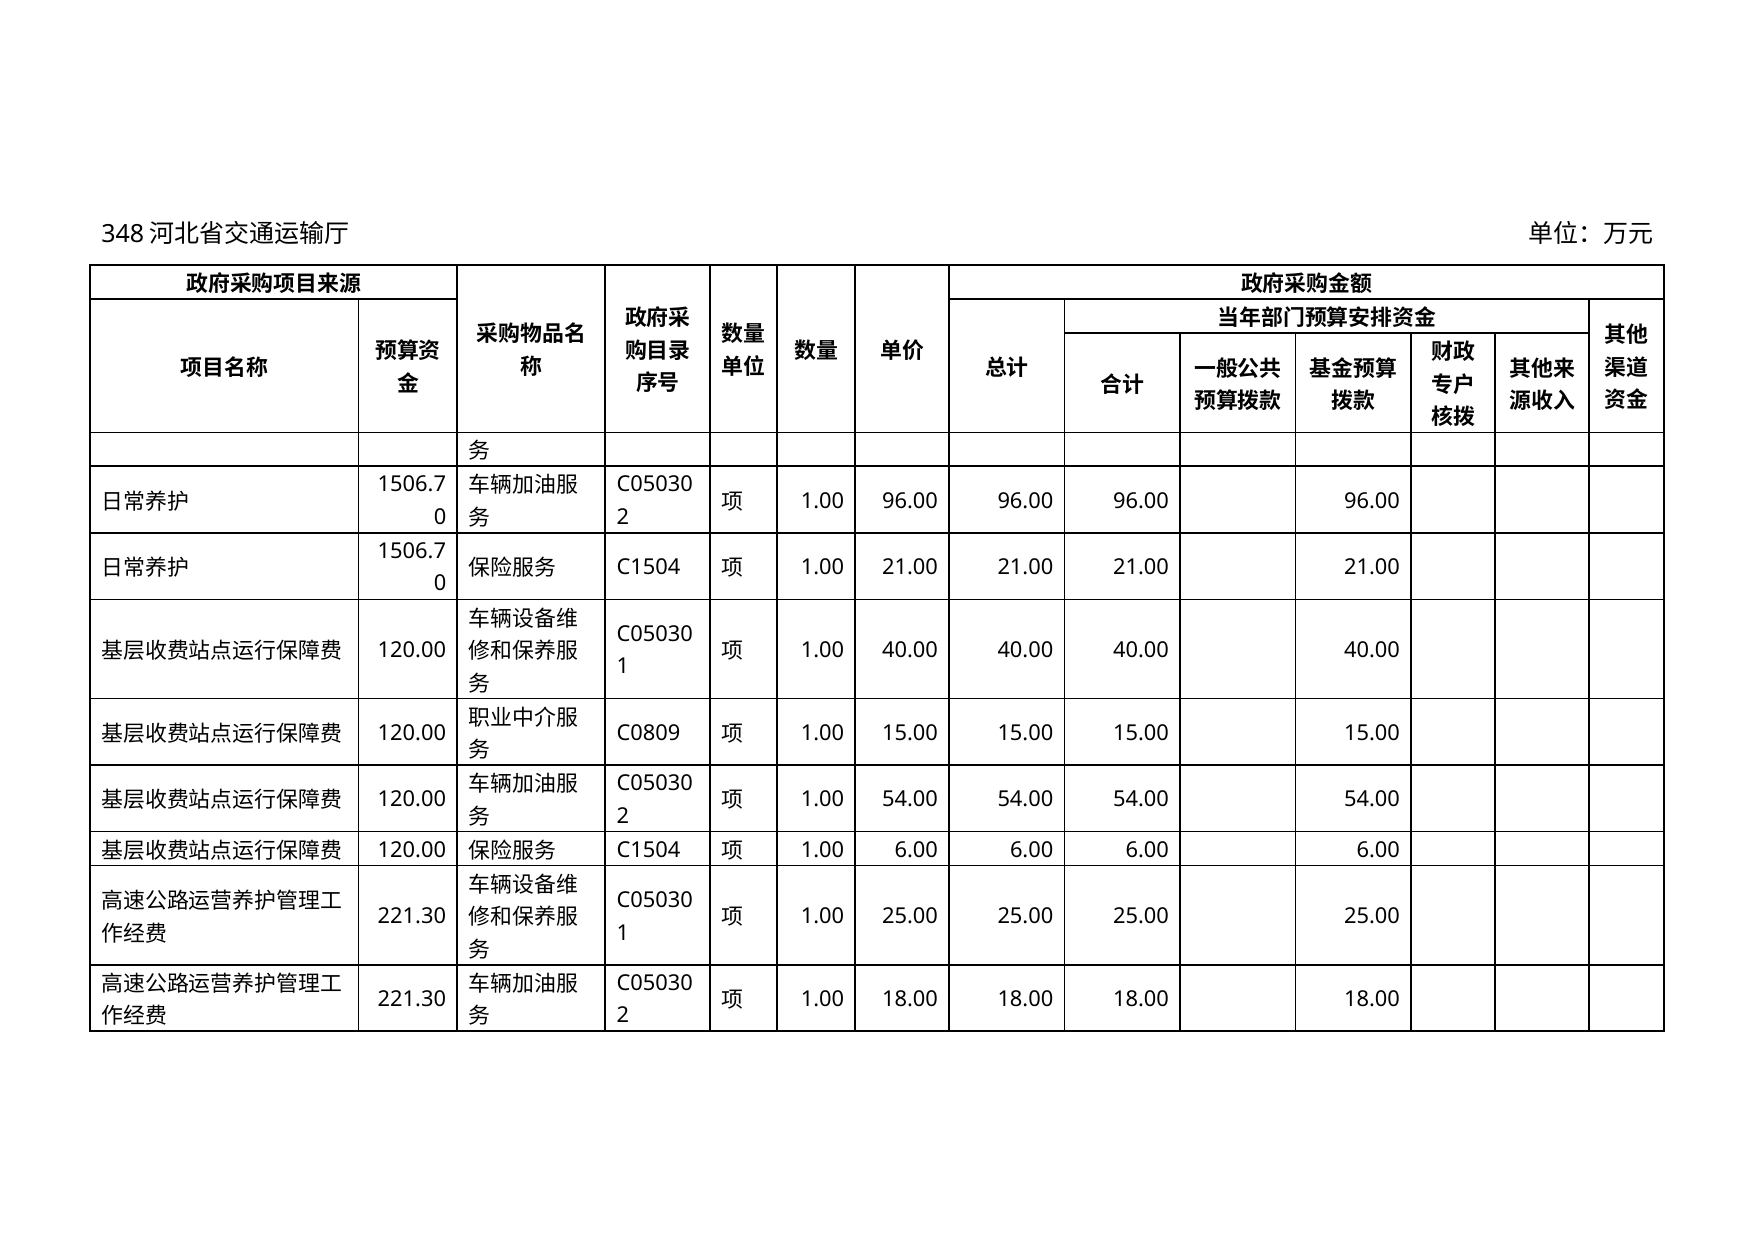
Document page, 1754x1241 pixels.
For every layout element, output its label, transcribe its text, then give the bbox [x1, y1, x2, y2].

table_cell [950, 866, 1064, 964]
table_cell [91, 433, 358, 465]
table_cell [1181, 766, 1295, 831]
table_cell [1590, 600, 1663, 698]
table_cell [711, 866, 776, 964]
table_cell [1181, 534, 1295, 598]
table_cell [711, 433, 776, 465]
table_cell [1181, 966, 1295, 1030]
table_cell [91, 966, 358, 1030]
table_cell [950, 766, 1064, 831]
table_cell 预算资金 [359, 300, 456, 431]
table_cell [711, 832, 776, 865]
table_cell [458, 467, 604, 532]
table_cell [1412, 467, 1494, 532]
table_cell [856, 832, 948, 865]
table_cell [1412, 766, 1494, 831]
table_cell 政府采购项目来源 [91, 266, 456, 298]
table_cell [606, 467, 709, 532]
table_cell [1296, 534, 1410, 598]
table_cell 基金预算拨款 [1296, 334, 1410, 431]
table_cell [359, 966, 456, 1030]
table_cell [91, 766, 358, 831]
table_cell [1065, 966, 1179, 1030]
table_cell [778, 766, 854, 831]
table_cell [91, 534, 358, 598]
table_cell 采购物品名称 [458, 266, 604, 431]
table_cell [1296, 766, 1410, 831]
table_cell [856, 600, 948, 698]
table_header 348河北省交通运输厅 [91, 199, 948, 264]
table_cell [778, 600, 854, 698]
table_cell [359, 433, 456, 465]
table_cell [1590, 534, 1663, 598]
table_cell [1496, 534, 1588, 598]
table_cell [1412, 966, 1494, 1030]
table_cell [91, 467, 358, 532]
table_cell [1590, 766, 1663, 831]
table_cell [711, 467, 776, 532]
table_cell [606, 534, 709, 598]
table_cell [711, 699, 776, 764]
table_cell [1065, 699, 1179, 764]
table_cell 总计 [950, 300, 1064, 431]
table_cell 财政专户核拨 [1412, 334, 1494, 431]
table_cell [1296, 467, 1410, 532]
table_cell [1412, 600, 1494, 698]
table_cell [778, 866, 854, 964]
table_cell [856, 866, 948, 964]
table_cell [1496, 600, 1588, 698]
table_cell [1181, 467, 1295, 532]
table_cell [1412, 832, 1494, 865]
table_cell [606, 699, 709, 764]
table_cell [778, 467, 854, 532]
table_cell 项目名称 [91, 300, 358, 431]
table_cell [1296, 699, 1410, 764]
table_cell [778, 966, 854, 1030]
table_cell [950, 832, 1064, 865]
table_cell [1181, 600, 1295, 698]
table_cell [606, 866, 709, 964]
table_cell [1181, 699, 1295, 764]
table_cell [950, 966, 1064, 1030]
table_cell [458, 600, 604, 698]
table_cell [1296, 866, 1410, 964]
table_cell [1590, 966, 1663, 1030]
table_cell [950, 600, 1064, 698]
table_cell 一般公共预算拨款 [1181, 334, 1295, 431]
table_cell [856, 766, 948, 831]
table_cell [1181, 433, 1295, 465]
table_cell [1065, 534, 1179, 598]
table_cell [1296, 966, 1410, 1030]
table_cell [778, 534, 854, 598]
table_cell 政府采购金额 [950, 266, 1663, 298]
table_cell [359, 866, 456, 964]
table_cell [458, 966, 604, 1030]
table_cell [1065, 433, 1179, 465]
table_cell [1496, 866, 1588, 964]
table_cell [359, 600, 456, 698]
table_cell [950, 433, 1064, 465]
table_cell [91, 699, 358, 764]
table_cell 数量 [778, 266, 854, 431]
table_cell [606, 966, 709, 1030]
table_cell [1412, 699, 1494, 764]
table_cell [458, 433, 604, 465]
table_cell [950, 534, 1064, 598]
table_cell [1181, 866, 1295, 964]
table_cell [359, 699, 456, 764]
table_cell 政府采购目录序号 [606, 266, 709, 431]
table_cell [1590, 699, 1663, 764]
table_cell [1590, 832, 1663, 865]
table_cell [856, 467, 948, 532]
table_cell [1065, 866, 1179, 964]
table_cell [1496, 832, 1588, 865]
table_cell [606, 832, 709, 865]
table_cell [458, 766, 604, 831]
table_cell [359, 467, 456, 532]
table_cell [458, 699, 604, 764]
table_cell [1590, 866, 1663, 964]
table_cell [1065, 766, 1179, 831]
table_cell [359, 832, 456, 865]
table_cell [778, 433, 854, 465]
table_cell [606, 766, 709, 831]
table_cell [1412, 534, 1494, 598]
table_header 单位：万元 [950, 199, 1663, 264]
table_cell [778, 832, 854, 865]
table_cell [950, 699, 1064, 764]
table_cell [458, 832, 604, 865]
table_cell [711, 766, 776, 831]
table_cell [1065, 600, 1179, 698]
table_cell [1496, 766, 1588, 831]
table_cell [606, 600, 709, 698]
table_cell 合计 [1065, 334, 1179, 431]
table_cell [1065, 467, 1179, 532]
table_cell 数量 单位 [711, 266, 776, 431]
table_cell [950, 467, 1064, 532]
table_cell 当年部门预算安排资金 [1065, 300, 1588, 332]
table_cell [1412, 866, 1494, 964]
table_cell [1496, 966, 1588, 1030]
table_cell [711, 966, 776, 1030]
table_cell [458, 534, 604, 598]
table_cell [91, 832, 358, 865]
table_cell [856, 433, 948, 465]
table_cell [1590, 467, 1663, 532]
table_cell 其他渠道资金 [1590, 300, 1663, 431]
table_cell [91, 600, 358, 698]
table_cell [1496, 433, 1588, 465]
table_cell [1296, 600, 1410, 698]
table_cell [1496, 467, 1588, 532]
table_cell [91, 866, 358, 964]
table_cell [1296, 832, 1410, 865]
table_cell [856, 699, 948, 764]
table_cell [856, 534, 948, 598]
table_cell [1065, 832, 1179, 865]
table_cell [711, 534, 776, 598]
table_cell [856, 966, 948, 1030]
table_cell 其他来源收入 [1496, 334, 1588, 431]
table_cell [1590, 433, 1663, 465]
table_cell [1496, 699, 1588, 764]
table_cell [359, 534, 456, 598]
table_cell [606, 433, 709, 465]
table_cell 单价 [856, 266, 948, 431]
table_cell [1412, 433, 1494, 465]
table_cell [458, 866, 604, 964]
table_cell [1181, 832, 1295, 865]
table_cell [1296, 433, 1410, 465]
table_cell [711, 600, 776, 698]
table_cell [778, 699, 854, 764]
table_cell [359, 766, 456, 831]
